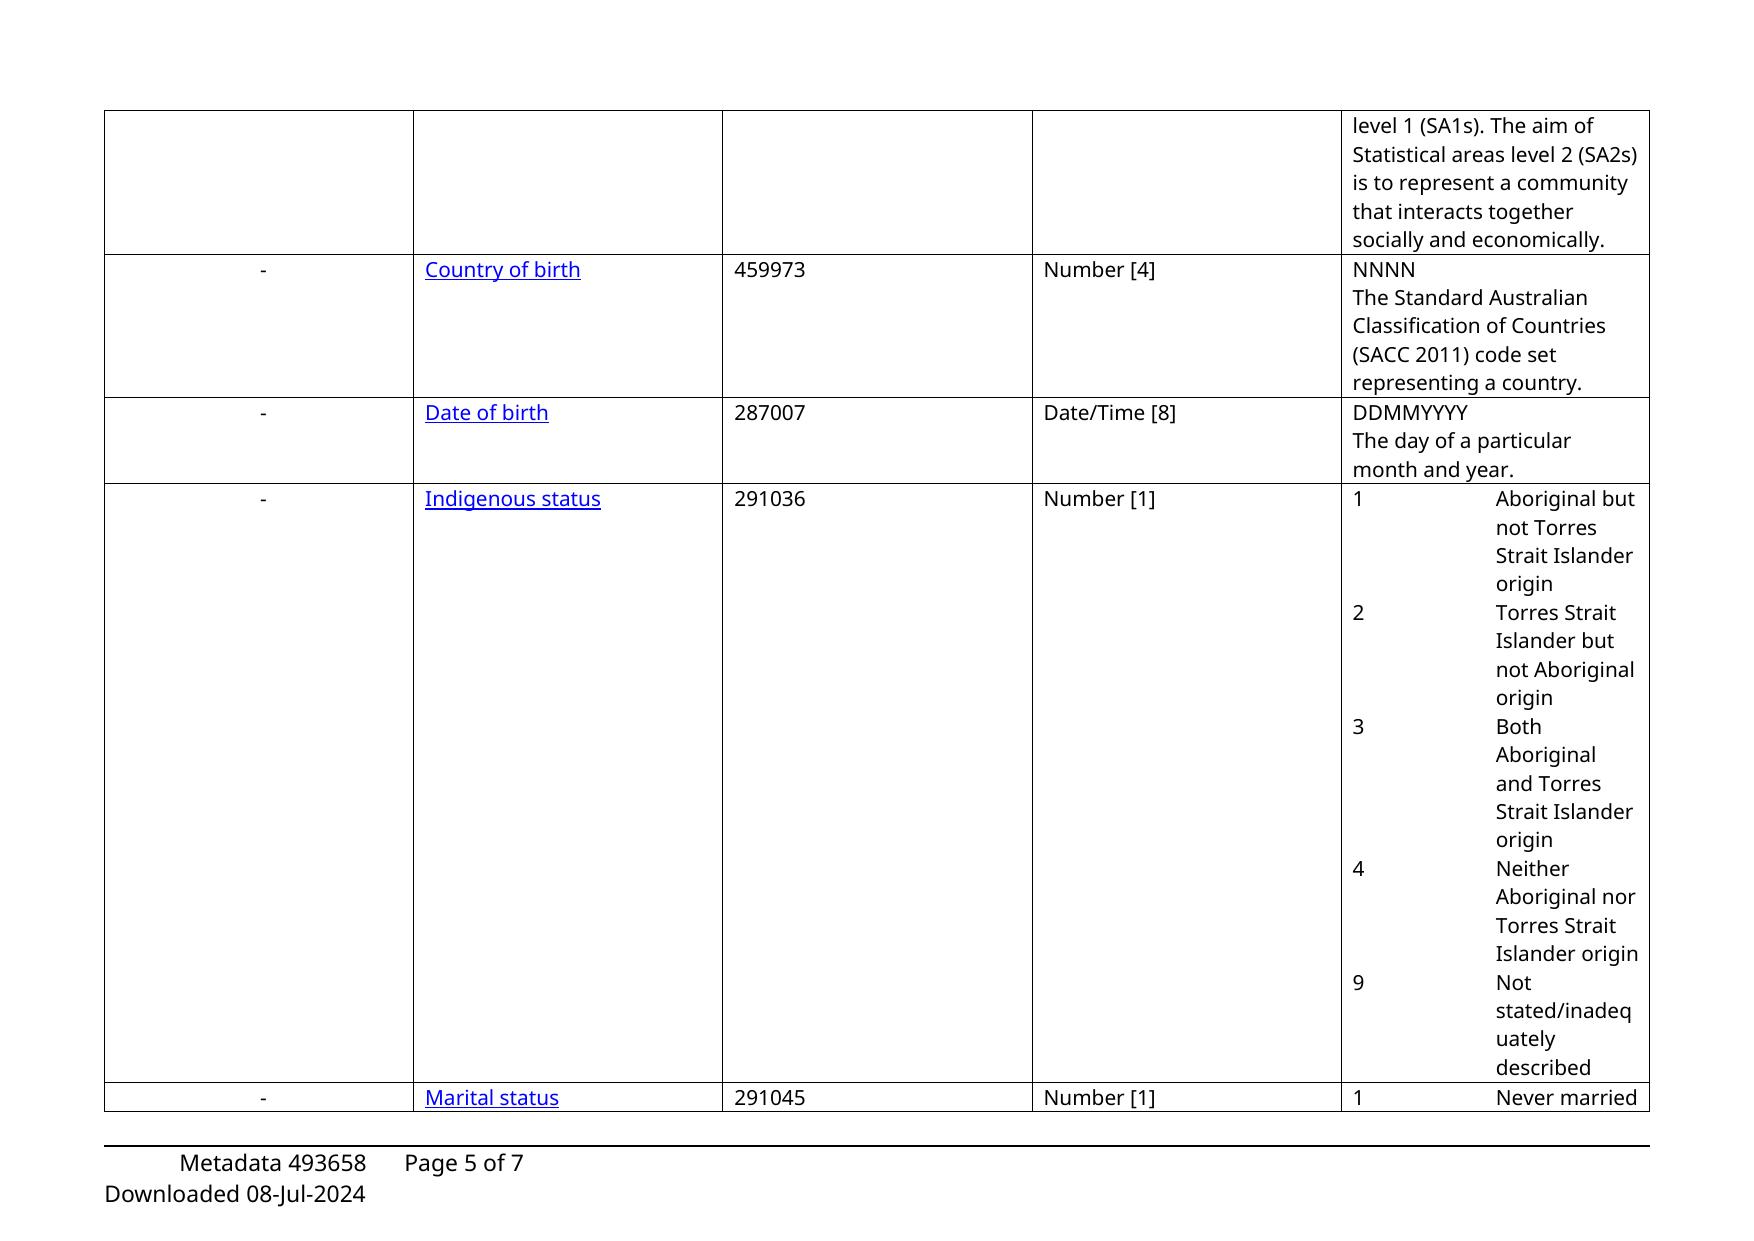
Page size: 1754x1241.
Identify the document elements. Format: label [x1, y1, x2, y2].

table_header [105, 1083, 413, 1111]
table_header [414, 398, 722, 483]
table_header [414, 255, 722, 397]
table_header [1342, 484, 1649, 1082]
table_header [105, 398, 413, 483]
table_header [1033, 255, 1341, 397]
table_header [1033, 484, 1341, 1082]
table_header [723, 111, 1032, 254]
table_header [105, 484, 413, 1082]
table_header [1033, 1083, 1341, 1111]
table_header [723, 484, 1032, 1082]
table_header [1342, 398, 1649, 483]
table_header [1342, 255, 1649, 397]
table_header [723, 398, 1032, 483]
table_header [414, 111, 722, 254]
table_header [1033, 398, 1341, 483]
table_header [414, 1083, 722, 1111]
table_header [105, 255, 413, 397]
table_header [1342, 111, 1649, 254]
table_header [723, 255, 1032, 397]
table_header [1342, 1083, 1649, 1111]
table_header [414, 484, 722, 1082]
table_header [1033, 111, 1341, 254]
table_header [105, 111, 413, 254]
table_header [723, 1083, 1032, 1111]
